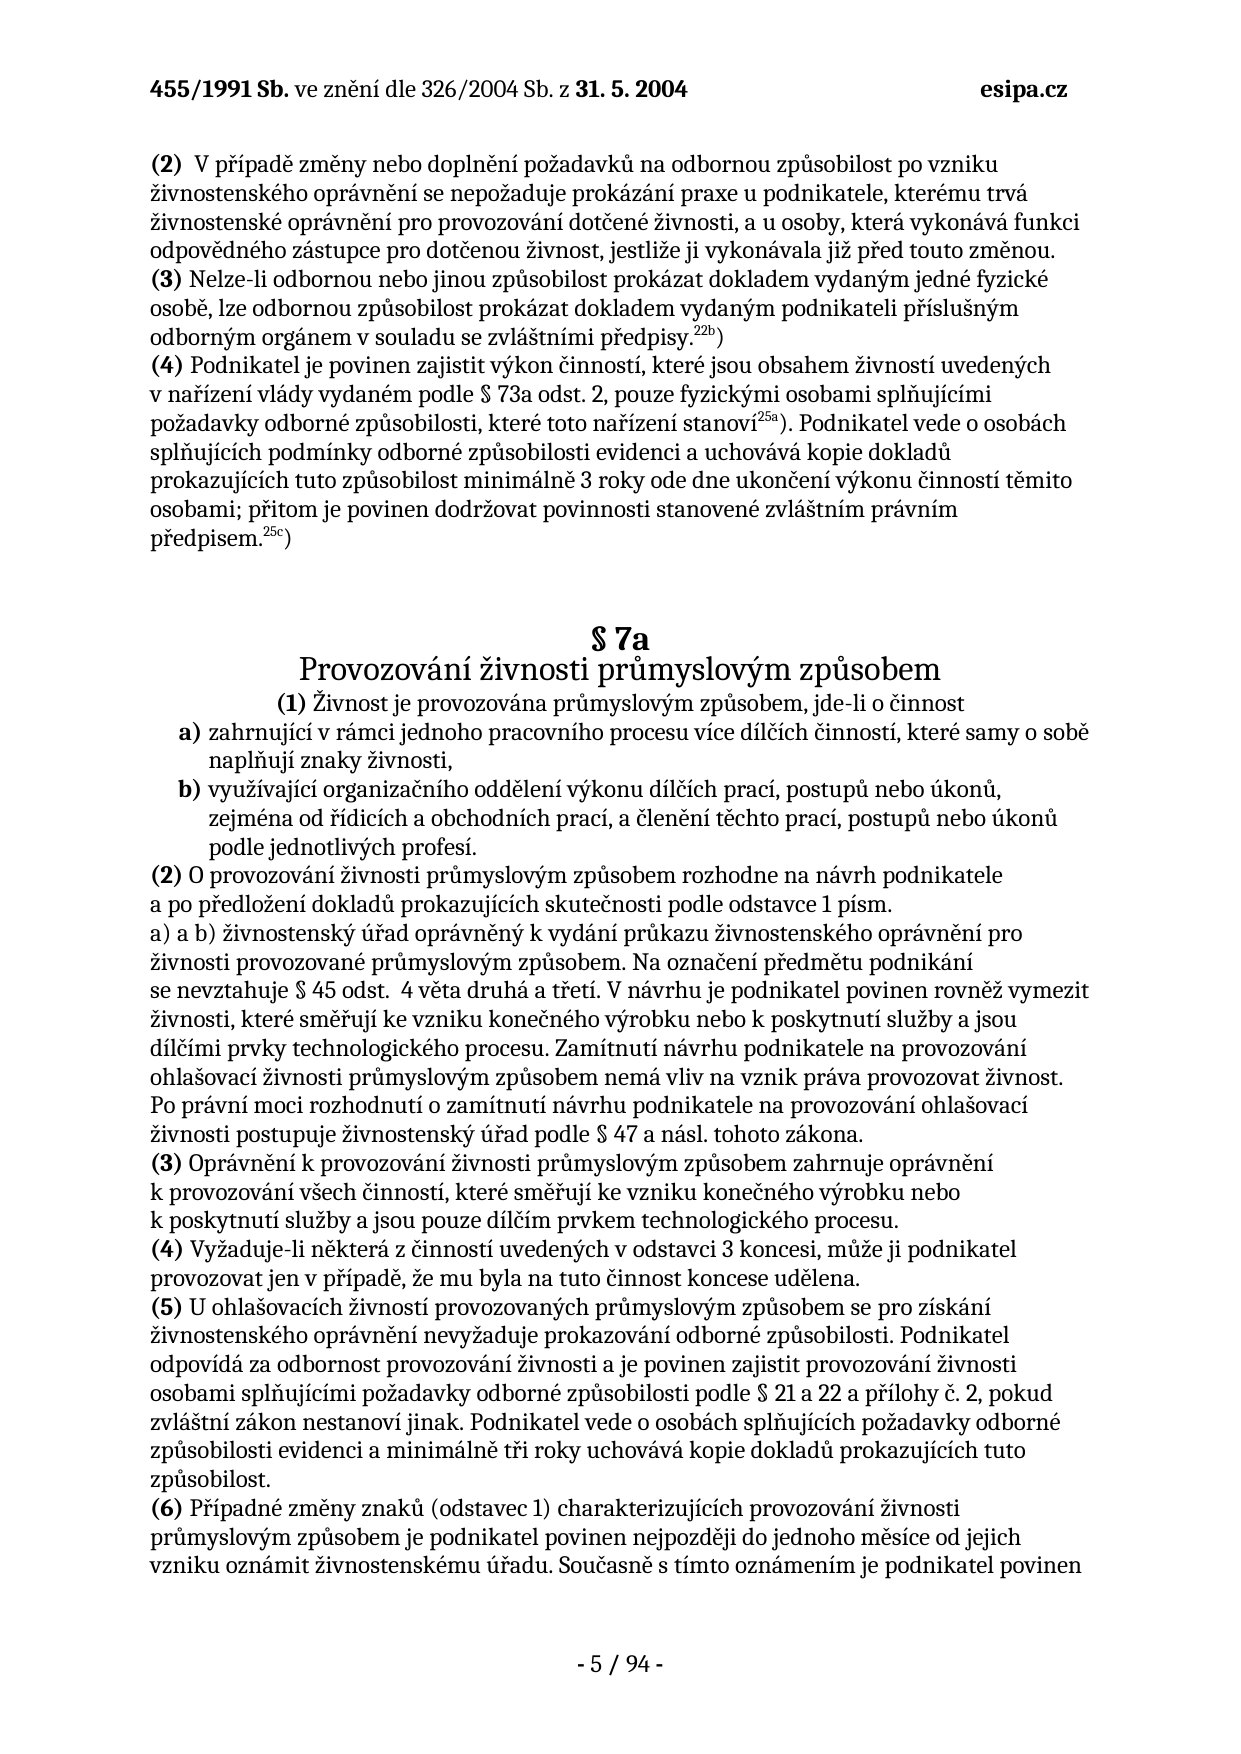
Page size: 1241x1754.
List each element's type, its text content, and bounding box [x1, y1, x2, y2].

text (4) Podnikatel je povinen zajistit výkon činností, které jsou obsahem živností uvedených v nařízení vlády vydaném podle § 73a odst. 2, pouze fyzickými osobami splňujícími požadavky odborné způsobilosti, které toto nařízení stanoví25a). Podnikatel vede o osobách splňujících podmínky odborné způsobilosti evidenci a uchovává kopie dokladů prokazujících tuto způsobilost minimálně 3 roky ode dne ukončení výkonu činností těmito osobami; přitom je povinen dodržovat povinnosti stanovené zvláštním právním předpisem.25c) [150, 351, 1090, 552]
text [150, 1494, 1090, 1580]
text a) zahrnující v rámci jednoho pracovního procesu více dílčích činností, které samy o sobě naplňují znaky živnosti, [150, 717, 1090, 775]
text b) využívající organizačního oddělení výkonu dílčích prací, postupů nebo úkonů, zejména od řídicích a obchodních prací, a členění těchto prací, postupů nebo úkonů podle jednotlivých profesí. [150, 775, 1090, 861]
text (3) Nelze‑li odbornou nebo jinou způsobilost prokázat dokladem vydaným jedné fyzické osobě, lze odbornou způsobilost prokázat dokladem vydaným podnikateli příslušným odborným orgánem v souladu se zvláštními předpisy.22b) [150, 265, 1090, 351]
text (1) Živnost je provozována průmyslovým způsobem, jde‑li o činnost [150, 689, 1090, 717]
subtitle § 7a -Provozování živnosti průmyslovým způsobem [150, 625, 1090, 689]
text (4) Vyžaduje‑li některá z činností uvedených v odstavci 3 koncesi, může ji podnikatel provozovat jen v případě, že mu byla na tuto činnost koncese udělena. [150, 1235, 1090, 1292]
text (2) V případě změny nebo doplnění požadavků na odbornou způsobilost po vzniku živnostenského oprávnění se nepožaduje prokázání praxe u podnikatele, kterému trvá živnostenské oprávnění pro provozování dotčené živnosti, a u osoby, která vykonává funkci odpovědného zástupce pro dotčenou živnost, jestliže ji vykonávala již před touto změnou. [150, 150, 1090, 265]
text (2) O provozování živnosti průmyslovým způsobem rozhodne na návrh podnikatele a po předložení dokladů prokazujících skutečnosti podle odstavce 1 písm. a) a b) živnostenský úřad oprávněný k vydání průkazu živnostenského oprávnění pro živnosti provozované průmyslovým způsobem. Na označení předmětu podnikání se nevztahuje § 45 odst. 4 věta druhá a třetí. V návrhu je podnikatel povinen rovněž vymezit živnosti, které směřují ke vzniku konečného výrobku nebo k poskytnutí služby a jsou dílčími prvky technologického procesu. Zamítnutí návrhu podnikatele na provozování ohlašovací živnosti průmyslovým způsobem nemá vliv na vznik práva provozovat živnost. Po právní moci rozhodnutí o zamítnutí návrhu podnikatele na provozování ohlašovací živnosti postupuje živnostenský úřad podle § 47 a násl. tohoto zákona. [150, 861, 1090, 1149]
text (3) Oprávnění k provozování živnosti průmyslovým způsobem zahrnuje oprávnění k provozování všech činností, které směřují ke vzniku konečného výrobku nebo k poskytnutí služby a jsou pouze dílčím prvkem technologického procesu. [150, 1149, 1090, 1235]
text (5) U ohlašovacích živností provozovaných průmyslovým způsobem se pro získání živnostenského oprávnění nevyžaduje prokazování odborné způsobilosti. Podnikatel odpovídá za odbornost provozování živnosti a je povinen zajistit provozování živnosti osobami splňujícími požadavky odborné způsobilosti podle § 21 a 22 a přílohy č. 2, pokud zvláštní zákon nestanoví jinak. Podnikatel vede o osobách splňujících požadavky odborné způsobilosti evidenci a minimálně tři roky uchovává kopie dokladů prokazujících tuto způsobilost. [150, 1292, 1090, 1494]
